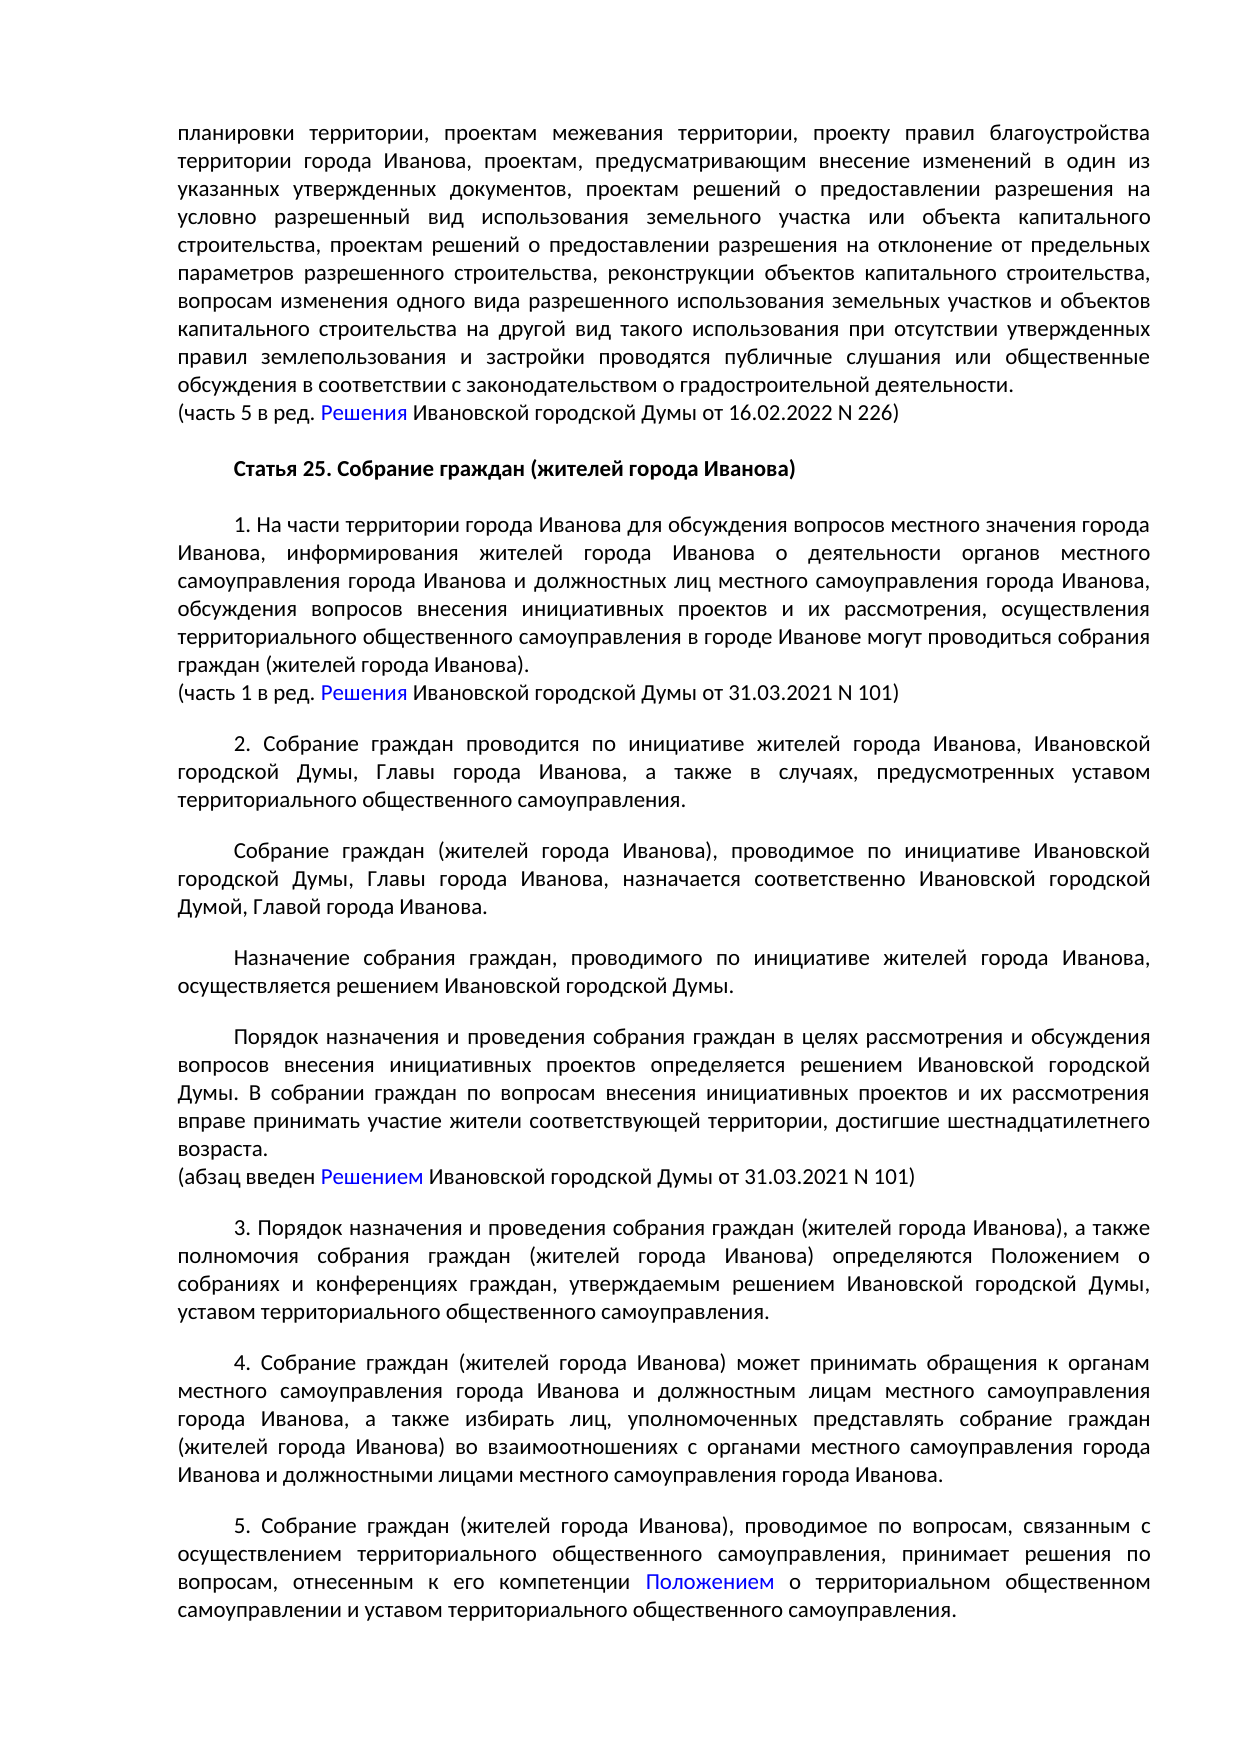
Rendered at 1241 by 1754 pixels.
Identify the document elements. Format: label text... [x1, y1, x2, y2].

text 5. Собрание граждан (жителей города Иванова), проводимое по вопросам, связанным с осуществлением территориального общественного самоуправления, принимает решения по вопросам, отнесенным к его компетенции Положением о территориальном общественном самоуправлении и уставом территориального общественного самоуправления. [177, 1511, 1152, 1623]
text Собрание граждан (жителей города Иванова), проводимое по инициативе Ивановской городской Думы, Главы города Иванова, назначается соответственно Ивановской городской Думой, Главой города Иванова. [177, 836, 1152, 921]
text (часть 1 в ред. Решения Ивановской городской Думы от 31.03.2021 N 101) [177, 678, 1152, 707]
title Статья 25. Собрание граждан (жителей города Иванова) [177, 454, 1152, 482]
text 2. Собрание граждан проводится по инициативе жителей города Иванова, Ивановской городской Думы, Главы города Иванова, а также в случаях, предусмотренных уставом территориального общественного самоуправления. [177, 729, 1152, 813]
text 1. На части территории города Иванова для обсуждения вопросов местного значения города Иванова, информирования жителей города Иванова о деятельности органов местного самоуправления города Иванова и должностных лиц местного самоуправления города Иванова, обсуждения вопросов внесения инициативных проектов и их рассмотрения, осуществления территориального общественного самоуправления в городе Иванове могут проводиться собрания граждан (жителей города Иванова). [177, 510, 1152, 678]
text (абзац введен Решением Ивановской городской Думы от 31.03.2021 N 101) [177, 1162, 1152, 1191]
text Порядок назначения и проведения собрания граждан в целях рассмотрения и обсуждения вопросов внесения инициативных проектов определяется решением Ивановской городской Думы. В собрании граждан по вопросам внесения инициативных проектов и их рассмотрения вправе принимать участие жители соответствующей территории, достигшие шестнадцатилетнего возраста. [177, 1022, 1152, 1162]
text 4. Собрание граждан (жителей города Иванова) может принимать обращения к органам местного самоуправления города Иванова и должностным лицам местного самоуправления города Иванова, а также избирать лиц, уполномоченных представлять собрание граждан (жителей города Иванова) во взаимоотношениях с органами местного самоуправления города Иванова и должностными лицами местного самоуправления города Иванова. [177, 1348, 1152, 1488]
text 3. Порядок назначения и проведения собрания граждан (жителей города Иванова), а также полномочия собрания граждан (жителей города Иванова) определяются Положением о собраниях и конференциях граждан, утверждаемым решением Ивановской городской Думы, уставом территориального общественного самоуправления. [177, 1213, 1152, 1326]
text Назначение собрания граждан, проводимого по инициативе жителей города Иванова, осуществляется решением Ивановской городской Думы. [177, 943, 1152, 999]
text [177, 118, 1152, 398]
text (часть 5 в ред. Решения Ивановской городской Думы от 16.02.2022 N 226) [177, 398, 1152, 426]
